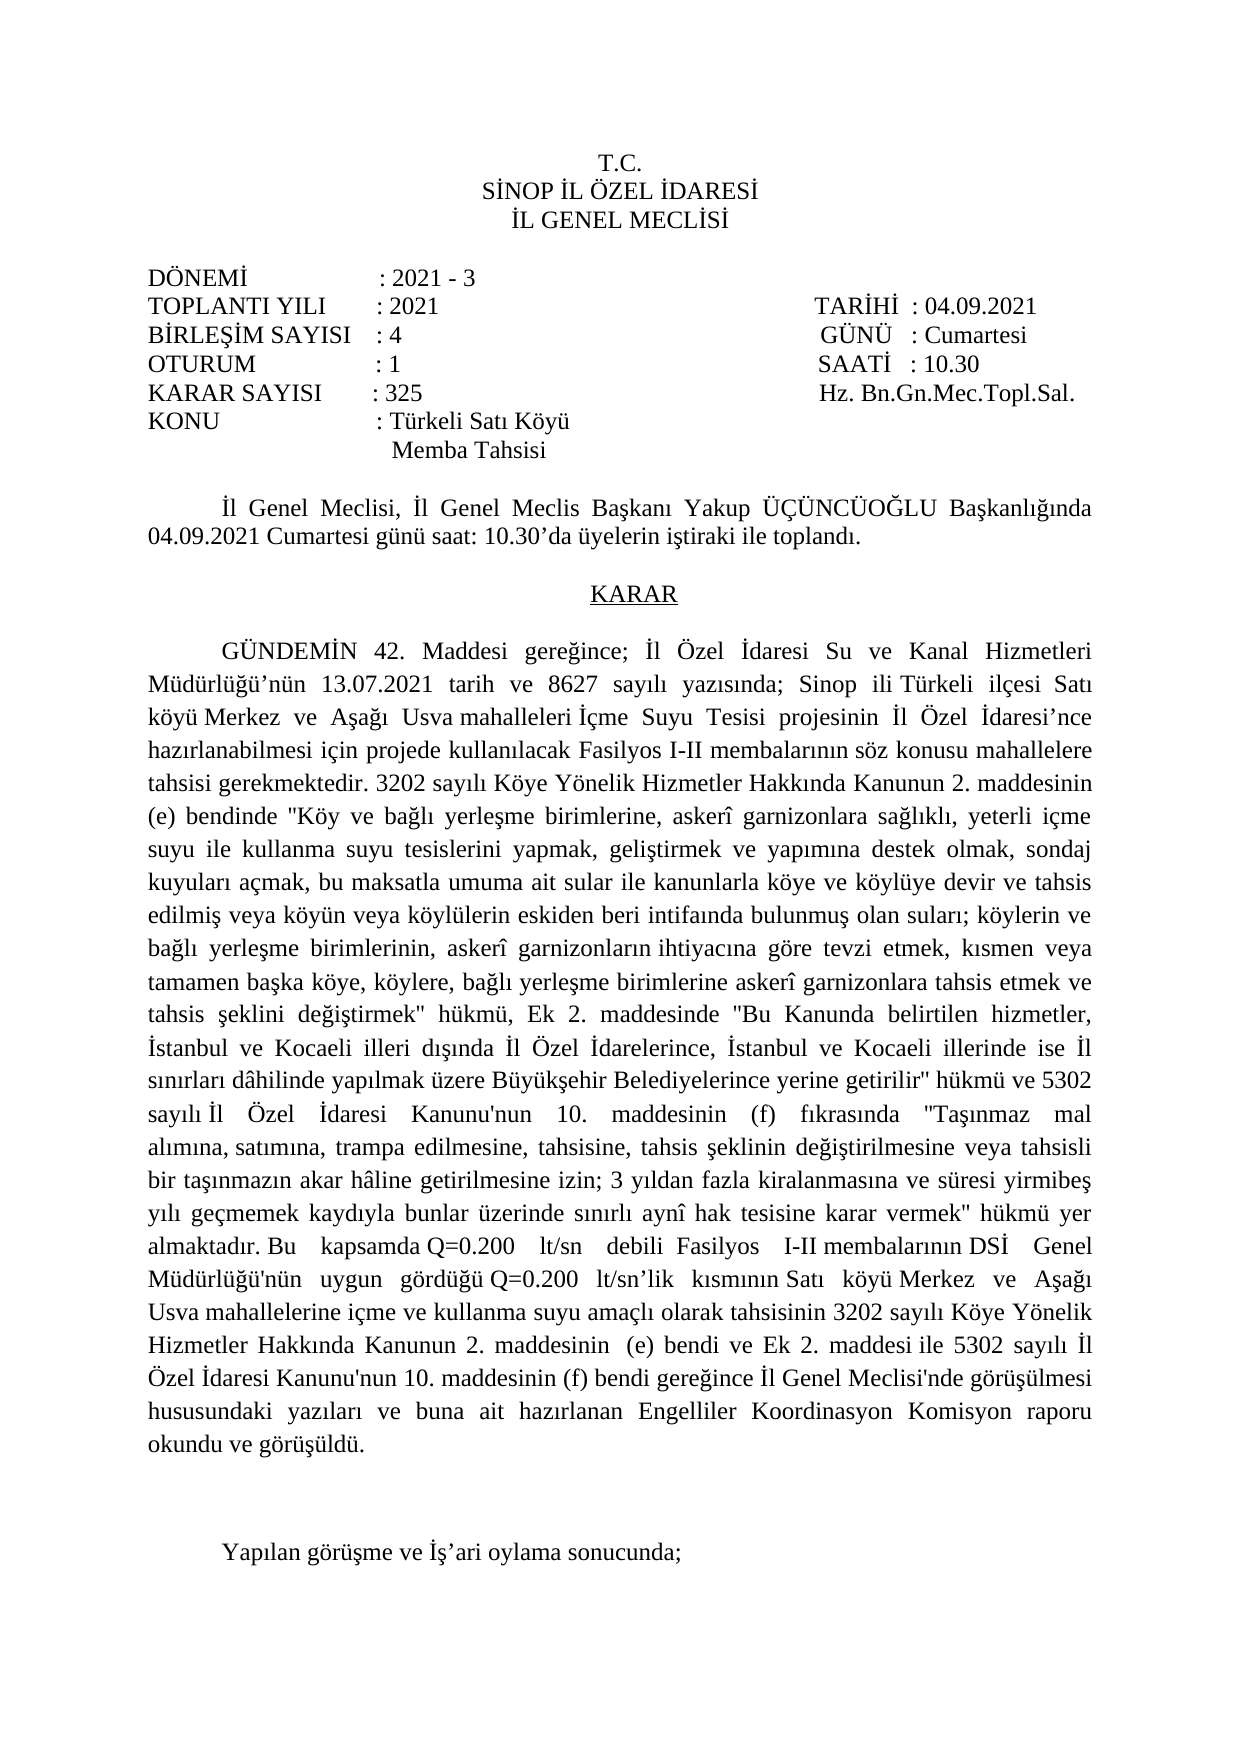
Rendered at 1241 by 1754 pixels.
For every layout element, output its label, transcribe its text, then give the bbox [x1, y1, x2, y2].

text GÜNDEMİN 42. Maddesi gereğince; İl Özel İdaresi Su ve Kanal Hizmetleri Müdürlüğü’nün 13.07.2021 tarih ve 8627 sayılı yazısında; Sinop ili Türkeli ilçesi Satı köyü Merkez ve Aşağı Usva mahalleleri İçme Suyu Tesisi projesinin İl Özel İdaresi’nce hazırlanabilmesi için projede kullanılacak Fasilyos I-II membalarının söz konusu mahallelere tahsisi gerekmektedir. 3202 sayılı Köye Yönelik Hizmetler Hakkında Kanunun 2. maddesinin (e) bendinde ''Köy ve bağlı yerleşme birimlerine, askerî garnizonlara sağlıklı, yeterli içme suyu ile kullanma suyu tesislerini yapmak, geliştirmek ve yapımına destek olmak, sondaj kuyuları açmak, bu maksatla umuma ait sular ile kanunlarla köye ve köylüye devir ve tahsis edilmiş veya köyün veya köylülerin eskiden beri intifaında bulunmuş olan suları; köylerin ve bağlı yerleşme birimlerinin, askerî garnizonların ihtiyacına göre tevzi etmek, kısmen veya tamamen başka köye, köylere, bağlı yerleşme birimlerine askerî garnizonlara tahsis etmek ve tahsis şeklini değiştirmek'' hükmü, Ek 2. maddesinde ''Bu Kanunda belirtilen hizmetler, İstanbul ve Kocaeli illeri dışında İl Özel İdarelerince, İstanbul ve Kocaeli illerinde ise İl sınırları dâhilinde yapılmak üzere Büyükşehir Belediyelerince yerine getirilir'' hükmü ve 5302 sayılı İl Özel İdaresi Kanunu'nun 10. maddesinin (f) fıkrasında ''Taşınmaz mal alımına, satımına, trampa edilmesine, tahsisine, tahsis şeklinin değiştirilmesine veya tahsisli bir taşınmazın akar hâline getirilmesine izin; 3 yıldan fazla kiralanmasına ve süresi yirmibeş yılı geçmemek kaydıyla bunlar üzerinde sınırlı aynî hak tesisine karar vermek'' hükmü yer almaktadır. Bu kapsamda Q=0.200 lt/sn debili Fasilyos I-II membalarının DSİ Genel Müdürlüğü'nün uygun gördüğü Q=0.200 lt/sn’lik kısmının Satı köyü Merkez ve Aşağı Usva mahallelerine içme ve kullanma suyu amaçlı olarak tahsisinin 3202 sayılı Köye Yönelik Hizmetler Hakkında Kanunun 2. maddesinin (e) bendi ve Ek 2. maddesi ile 5302 sayılı İl Özel İdaresi Kanunu'nun 10. maddesinin (f) bendi gereğince İl Genel Meclisi'nde görüşülmesi hususundaki yazıları ve buna ait hazırlanan Engelliler Koordinasyon Komisyon raporu okundu ve görüşüldü. [148, 636, 1093, 1458]
text KARAR [516, 579, 1093, 608]
text DÖNEMİ : 2021 - 3 [148, 263, 1093, 291]
text KONU : Türkeli Satı Köyü Memba Tahsisi [148, 406, 1093, 464]
text KARAR SAYISI : 325 Hz. Bn.Gn.Mec.Topl.Sal. [148, 378, 1093, 406]
text SİNOP İL ÖZEL İDARESİ [148, 176, 1093, 205]
text OTURUM : 1 SAATİ : 10.30 [148, 349, 1093, 378]
text T.C. [148, 148, 1093, 176]
text Yapılan görüşme ve İş’ari oylama sonucunda; [148, 1537, 1093, 1565]
text İL GENEL MECLİSİ [148, 205, 1093, 234]
text BİRLEŞİM SAYISI : 4 GÜNÜ : Cumartesi [148, 320, 1093, 349]
text İl Genel Meclisi, İl Genel Meclis Başkanı Yakup ÜÇÜNCÜOĞLU Başkanlığında 04.09.2021 Cumartesi günü saat: 10.30’da üyelerin iştiraki ile toplandı. [148, 493, 1093, 550]
text TOPLANTI YILI : 2021 TARİHİ : 04.09.2021 [148, 291, 1093, 320]
